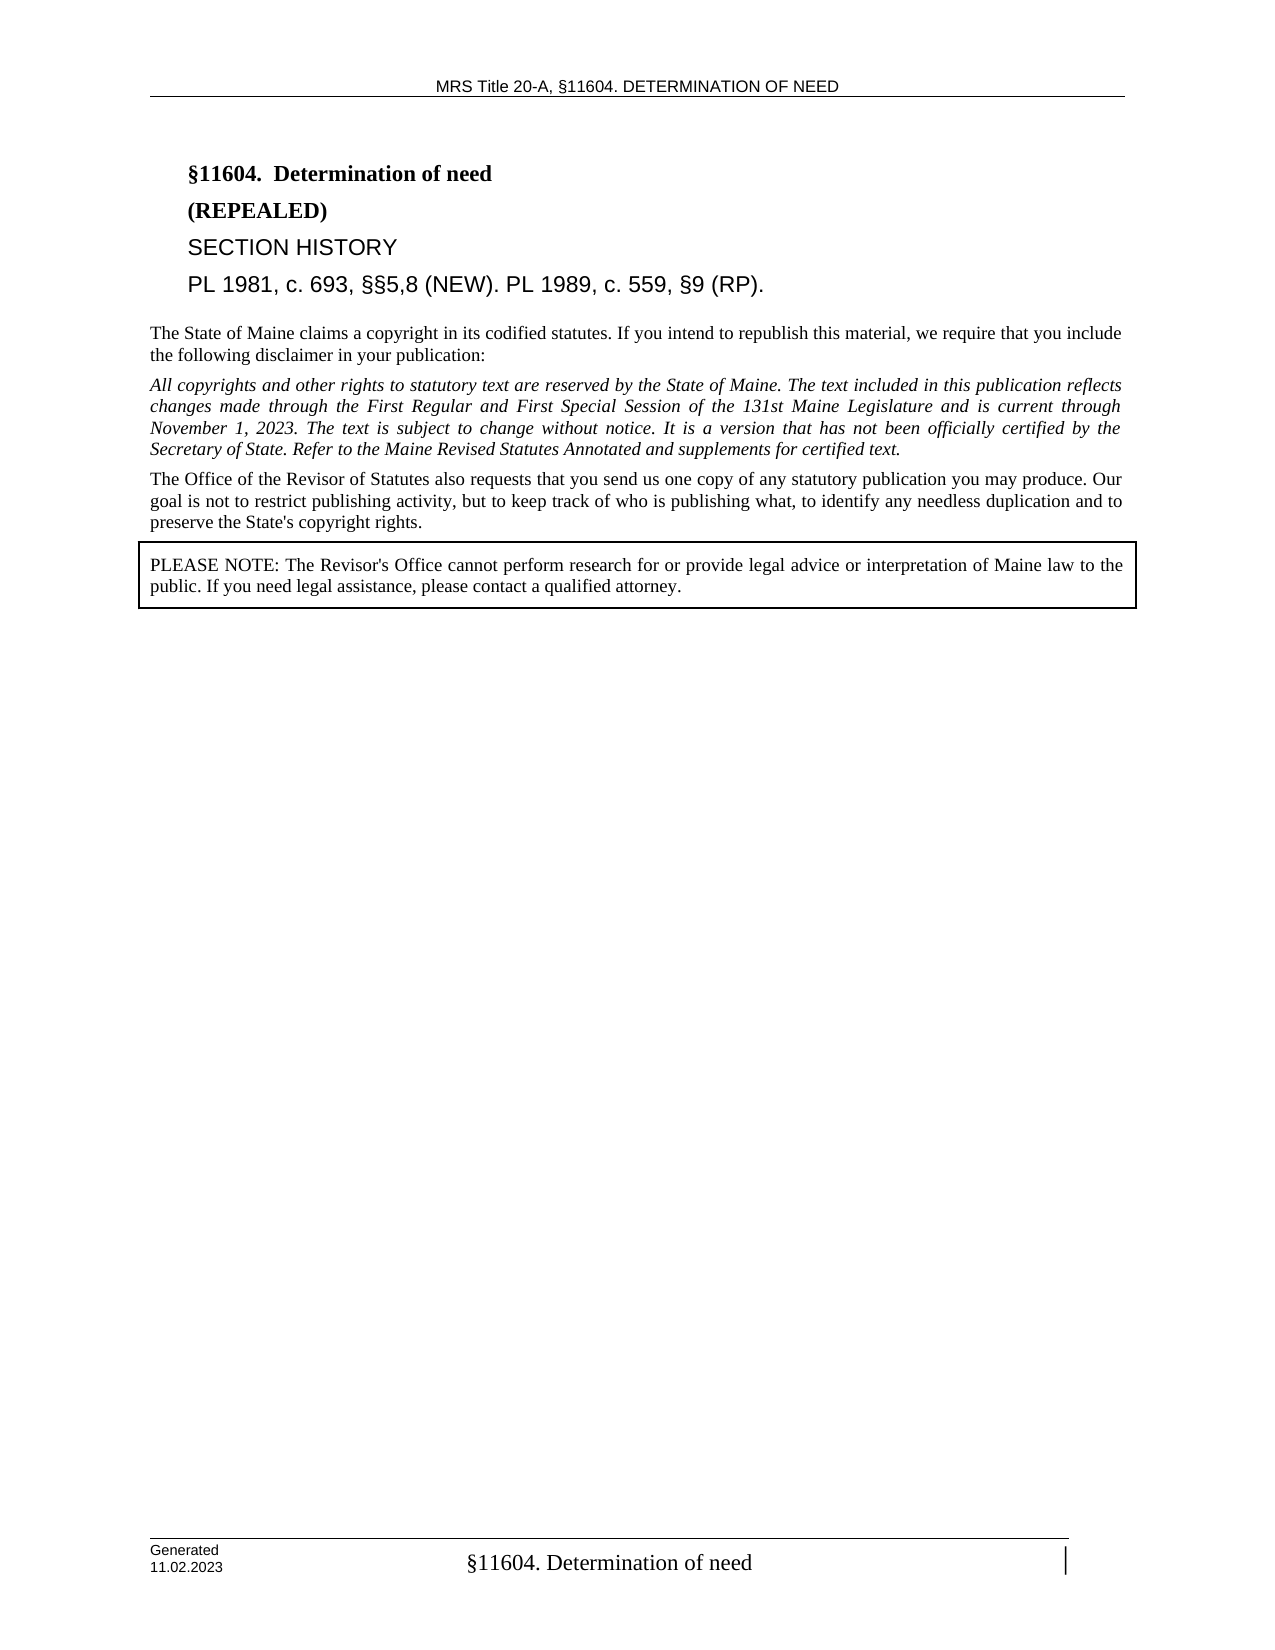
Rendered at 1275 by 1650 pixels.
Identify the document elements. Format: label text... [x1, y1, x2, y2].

text All copyrights and other rights to statutory text are reserved by the State of Maine. The text included in this publication reflects changes made through the First Regular and First Special Session of the 131st Maine Legislature and is current through November 1, 2023 . The text is subject to change without notice. It is a version that has not been officially certified by the Secretary of State. Refer to the Maine Revised Statutes Annotated and supplements for certified text. [150, 373, 1125, 460]
text The Office of the Revisor of Statutes also requests that you send us one copy of any statutory publication you may produce. Our goal is not to restrict publishing activity, but to keep track of who is publishing what, to identify any needless duplication and to preserve the State's copyright rights. [150, 468, 1125, 533]
text PL 1981, c. 693, §§5,8 (NEW). PL 1989, c. 559, §9 (RP). [187, 271, 1125, 297]
text The State of Maine claims a copyright in its codified statutes. If you intend to republish this material, we require that you include the following disclaimer in your publication: [150, 322, 1125, 365]
text PLEASE NOTE: The Revisor's Office cannot perform research for or provide legal advice or interpretation of Maine law to the public. If you need legal assistance, please contact a qualified attorney. [140, 543, 1135, 607]
text (REPEALED) [187, 197, 1125, 223]
text §11604. Determination of need [187, 160, 1125, 187]
text SECTION HISTORY [187, 234, 1125, 260]
